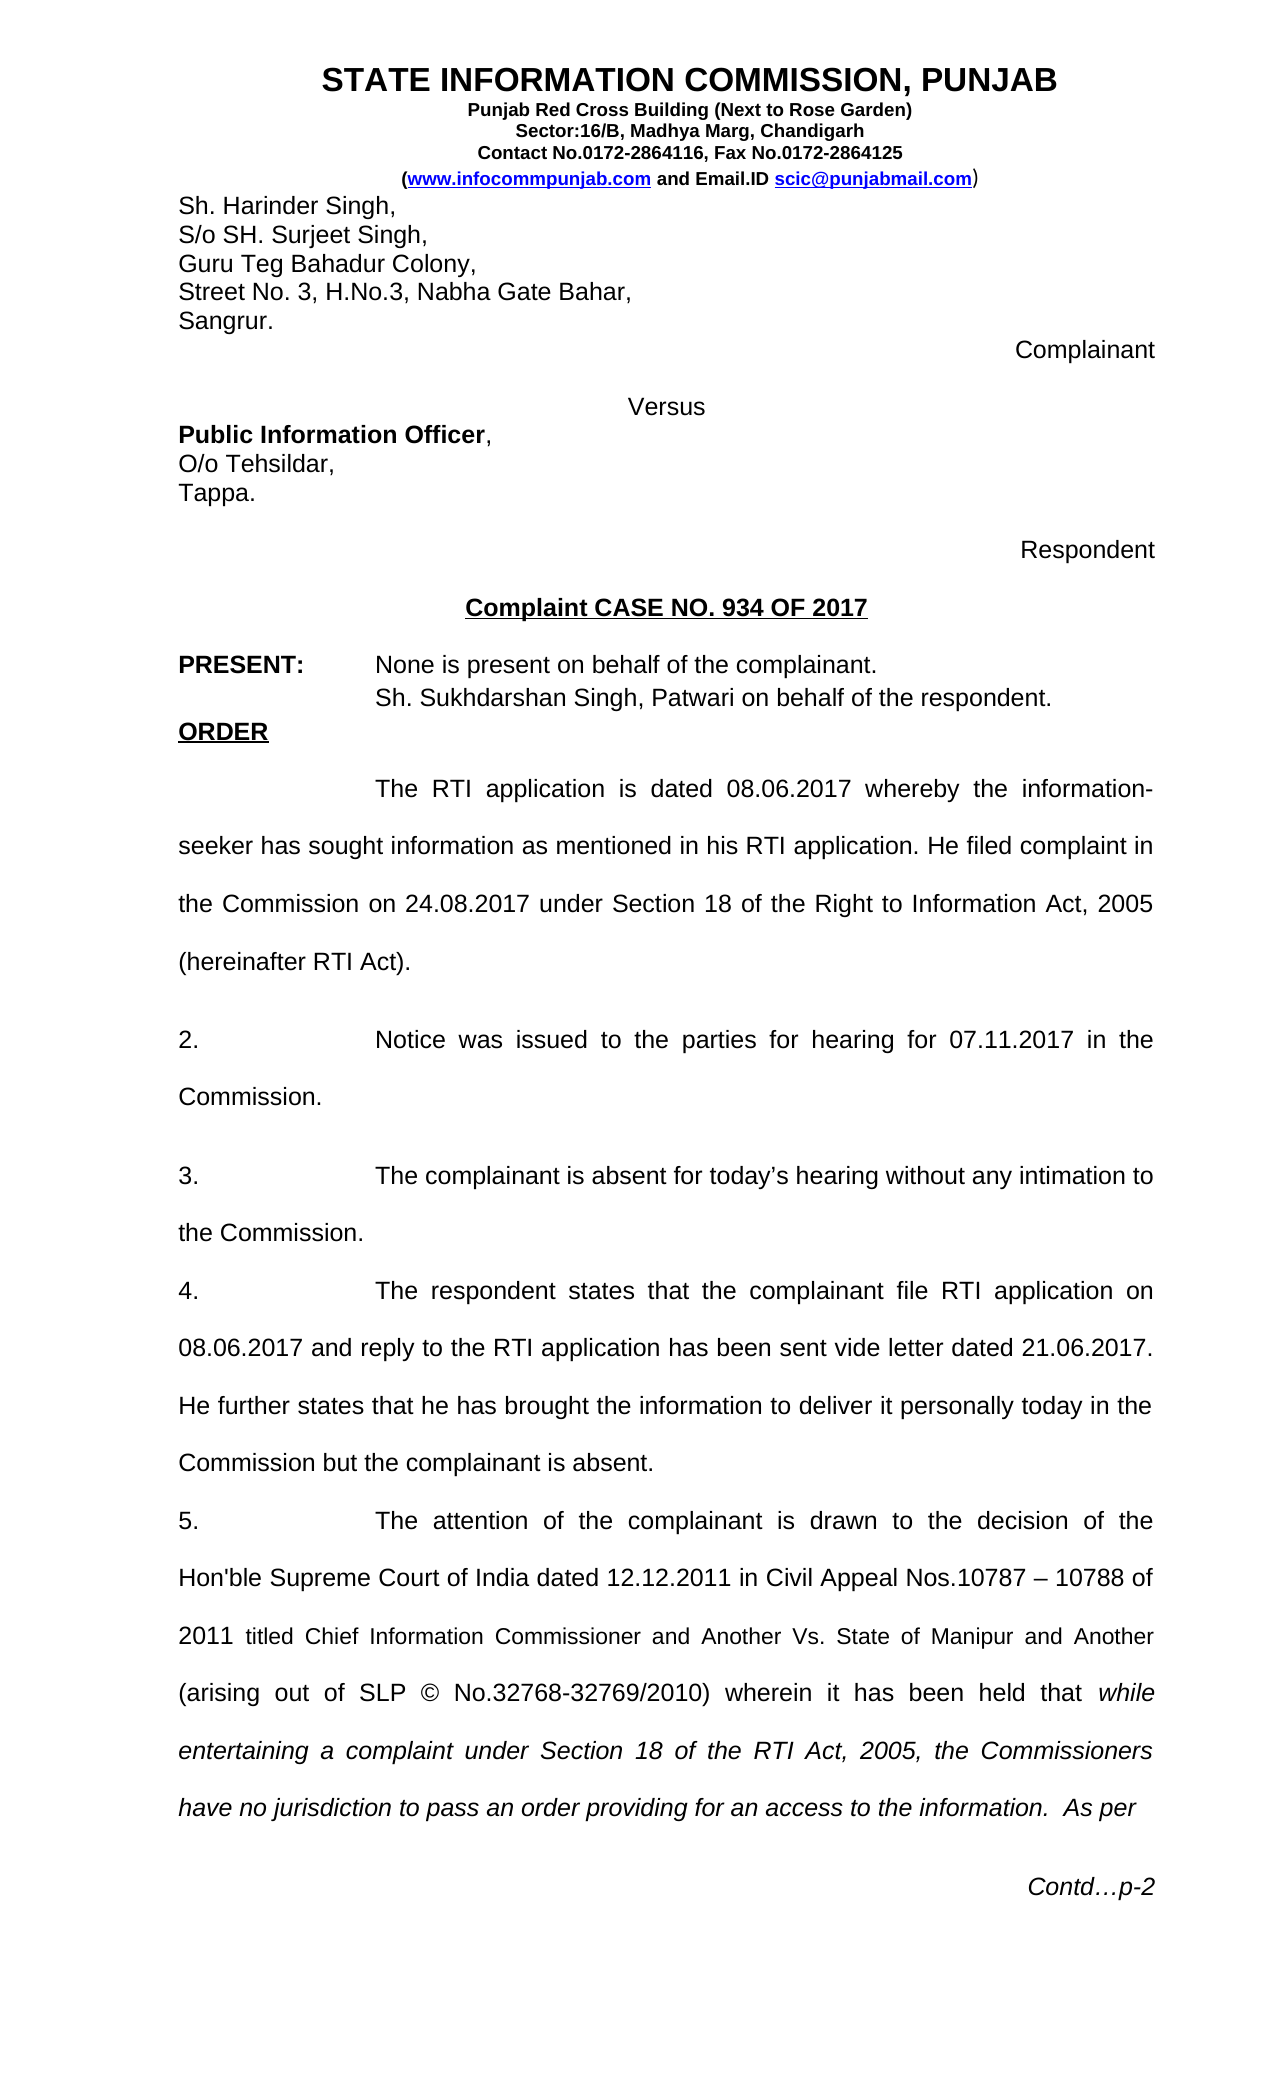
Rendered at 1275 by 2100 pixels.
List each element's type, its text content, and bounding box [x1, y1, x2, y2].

text Punjab Red Cross Building (Next to Rose Garden) [225, 98, 1155, 120]
text Public Information Officer, [178, 420, 1155, 449]
text Complaint CASE NO. 934 OF 2017 [178, 593, 1155, 622]
text Sh. Sukhdarshan Singh, Patwari on behalf of the respondent. [178, 683, 1155, 712]
text Sh. Harinder Singh, [178, 191, 1155, 220]
text Respondent [178, 535, 1155, 564]
text 2. Notice was issued to the parties for hearing for 07.11.2017 in the Commission. [178, 1025, 1155, 1111]
text S/o SH. Surjeet Singh, [178, 220, 1155, 249]
text Contact No.0172-2864116, Fax No.0172-2864125 [225, 142, 1155, 163]
text Tappa. [178, 478, 1155, 507]
text Street No. 3, H.No.3, Nabha Gate Bahar, [178, 277, 1155, 306]
text Sector:16/B, Madhya Marg, Chandigarh [225, 120, 1155, 142]
text ORDER [178, 716, 1155, 745]
text (www.infocommpunjab.com and Email.ID scic@punjabmail.com) [225, 163, 1155, 191]
list 3. The complainant is absent for today’s hearing without any intimation to the Commission. [178, 1161, 1155, 1247]
list 4. The respondent states that the complainant file RTI application on 08.06.2017 and reply to the RTI application has been sent vide letter dated 21.06.2017. He further states that he has brought the information to deliver it personally today in the Commission but the complainant is absent. [178, 1276, 1155, 1477]
text The RTI application is dated 08.06.2017 whereby the information-seeker has sought information as mentioned in his RTI application. He filed complaint in the Commission on 24.08.2017 under Section 18 of the Right to Information Act, 2005 (hereinafter RTI Act). [178, 774, 1155, 975]
text STATE INFORMATION COMMISSION, PUNJAB [225, 60, 1155, 98]
text Versus [178, 392, 1155, 420]
text O/o Tehsildar, [178, 449, 1155, 478]
text Guru Teg Bahadur Colony, [178, 249, 1155, 277]
text Complainant [178, 335, 1155, 364]
list 5. The attention of the complainant is drawn to the decision of the Hon'ble Supreme Court of India dated 12.12.2011 in Civil Appeal Nos.10787 – 10788 of 2011 titled Chief Information Commissioner and Another Vs. State of Manipur and Another (arising out of SLP © No.32768-32769/2010) wherein it has been held that while entertaining a complaint under Section 18 of the RTI Act, 2005, the Commissioners have no jurisdiction to pass an order providing for an access to the information. As per [178, 1506, 1155, 1822]
text Sangrur. [178, 306, 1155, 335]
text PRESENT: None is present on behalf of the complainant. [178, 650, 1155, 679]
text Contd…p-2 [225, 1871, 1155, 1900]
